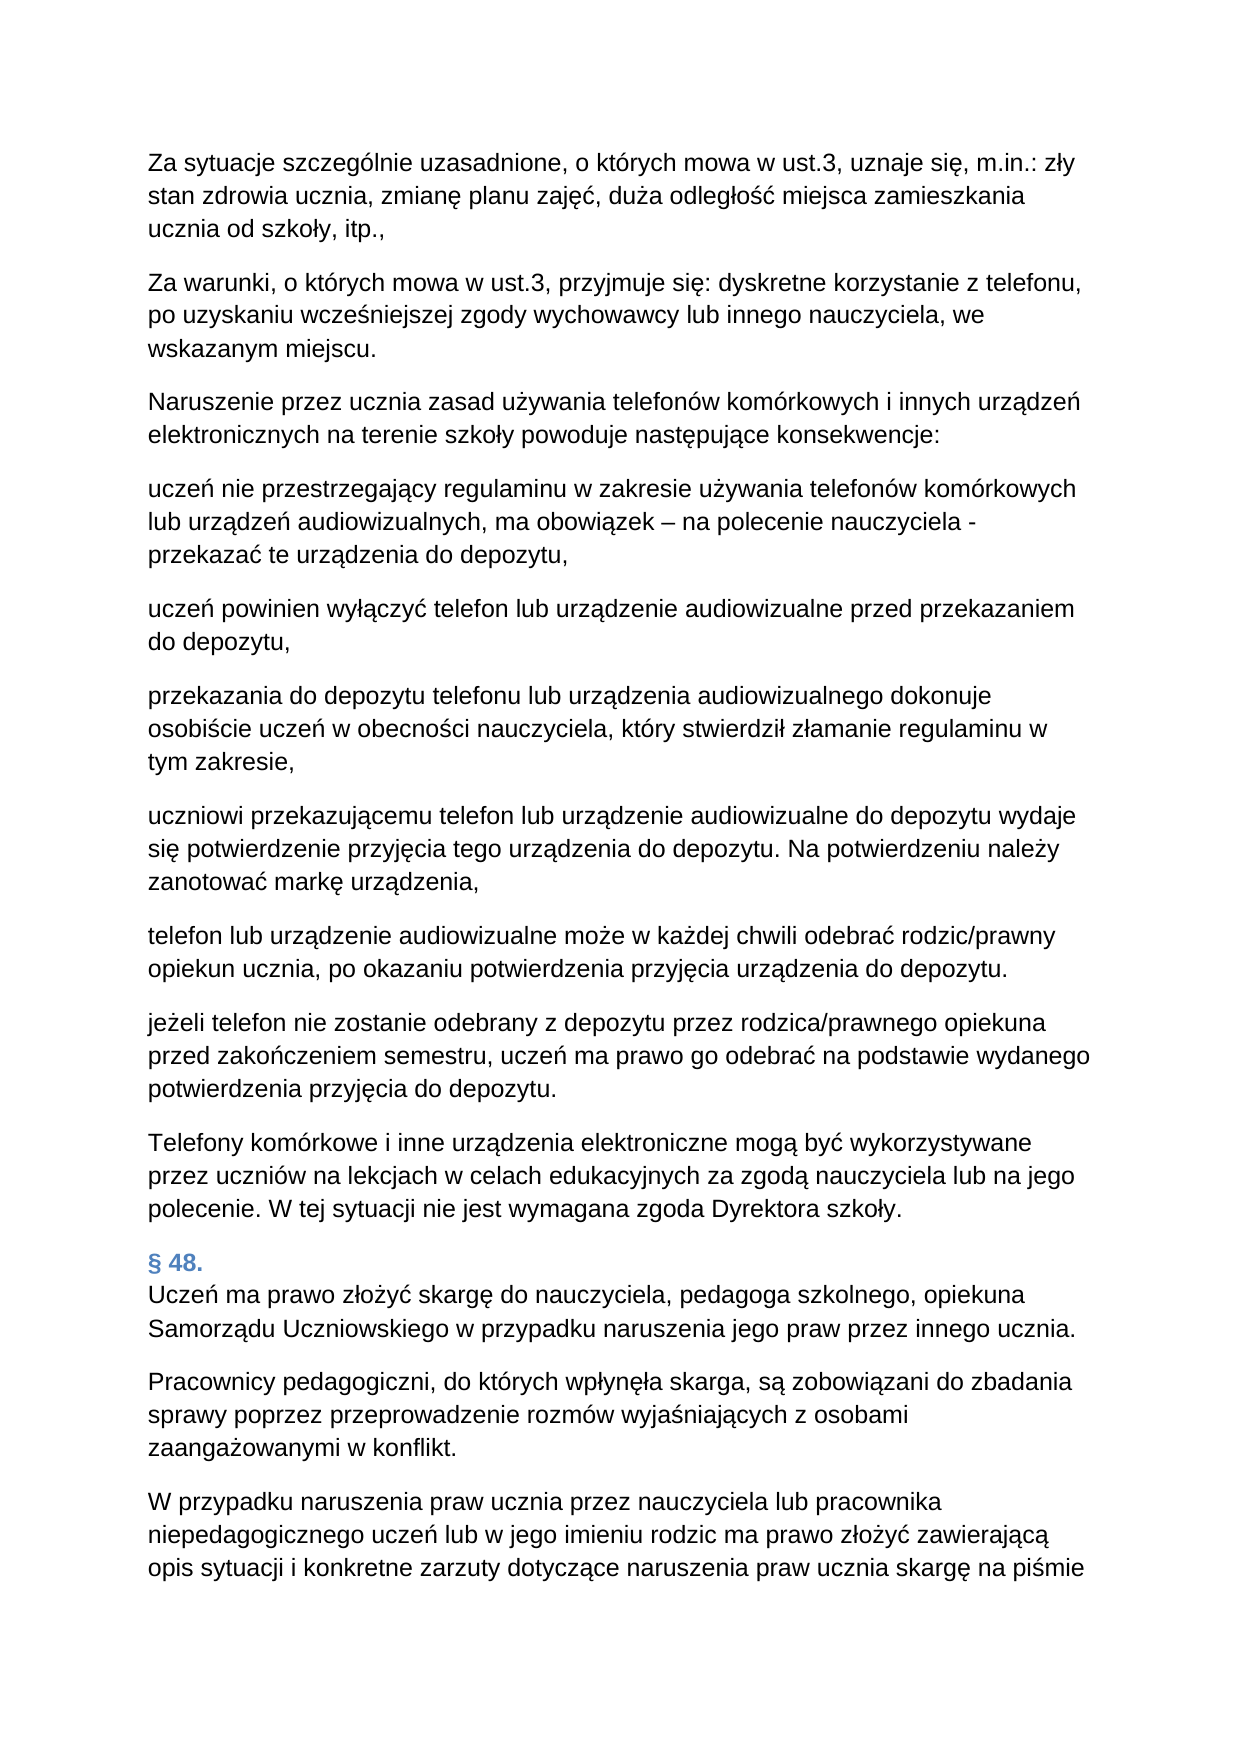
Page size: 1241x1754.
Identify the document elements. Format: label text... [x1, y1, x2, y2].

text Za sytuacje szczególnie uzasadnione, o których mowa w ust.3, uznaje się, m.in.: zły stan zdrowia ucznia, zmianę planu zajęć, duża odległość miejsca zamieszkania ucznia od szkoły, itp., [148, 148, 1093, 242]
text telefon lub urządzenie audiowizualne może w każdej chwili odebrać rodzic/prawny opiekun ucznia, po okazaniu potwierdzenia przyjęcia urządzenia do depozytu. [148, 921, 1093, 983]
text Uczeń ma prawo złożyć skargę do nauczyciela, pedagoga szkolnego, opiekuna Samorządu Uczniowskiego w przypadku naruszenia jego praw przez innego ucznia. [148, 1281, 1093, 1342]
text Pracownicy pedagogiczni, do których wpłynęła skarga, są zobowiązani do zbadania sprawy poprzez przeprowadzenie rozmów wyjaśniających z osobami zaangażowanymi w konflikt. [148, 1367, 1093, 1462]
text Naruszenie przez ucznia zasad używania telefonów komórkowych i innych urządzeń elektronicznych na terenie szkoły powoduje następujące konsekwencje: [148, 387, 1093, 449]
text uczeń powinien wyłączyć telefon lub urządzenie audiowizualne przed przekazaniem do depozytu, [148, 594, 1093, 656]
text Za warunki, o których mowa w ust.3, przyjmuje się: dyskretne korzystanie z telefonu, po uzyskaniu wcześniejszej zgody wychowawcy lub innego nauczyciela, we wskazanym miejscu. [148, 267, 1093, 362]
text Telefony komórkowe i inne urządzenia elektroniczne mogą być wykorzystywane przez uczniów na lekcjach w celach edukacyjnych za zgodą nauczyciela lub na jego polecenie. W tej sytuacji nie jest wymagana zgoda Dyrektora szkoły. [148, 1128, 1093, 1222]
text uczeń nie przestrzegający regulaminu w zakresie używania telefonów komórkowych lub urządzeń audiowizualnych, ma obowiązek – na polecenie nauczyciela - przekazać te urządzenia do depozytu, [148, 474, 1093, 569]
text jeżeli telefon nie zostanie odebrany z depozytu przez rodzica/prawnego opiekuna przed zakończeniem semestru, uczeń ma prawo go odebrać na podstawie wydanego potwierdzenia przyjęcia do depozytu. [148, 1008, 1093, 1102]
text przekazania do depozytu telefonu lub urządzenia audiowizualnego dokonuje osobiście uczeń w obecności nauczyciela, który stwierdził złamanie regulaminu w tym zakresie, [148, 681, 1093, 776]
text uczniowi przekazującemu telefon lub urządzenie audiowizualne do depozytu wydaje się potwierdzenie przyjęcia tego urządzenia do depozytu. Na potwierdzeniu należy zanotować markę urządzenia, [148, 801, 1093, 896]
subtitle § 48. [148, 1247, 1093, 1276]
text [148, 1487, 1093, 1582]
